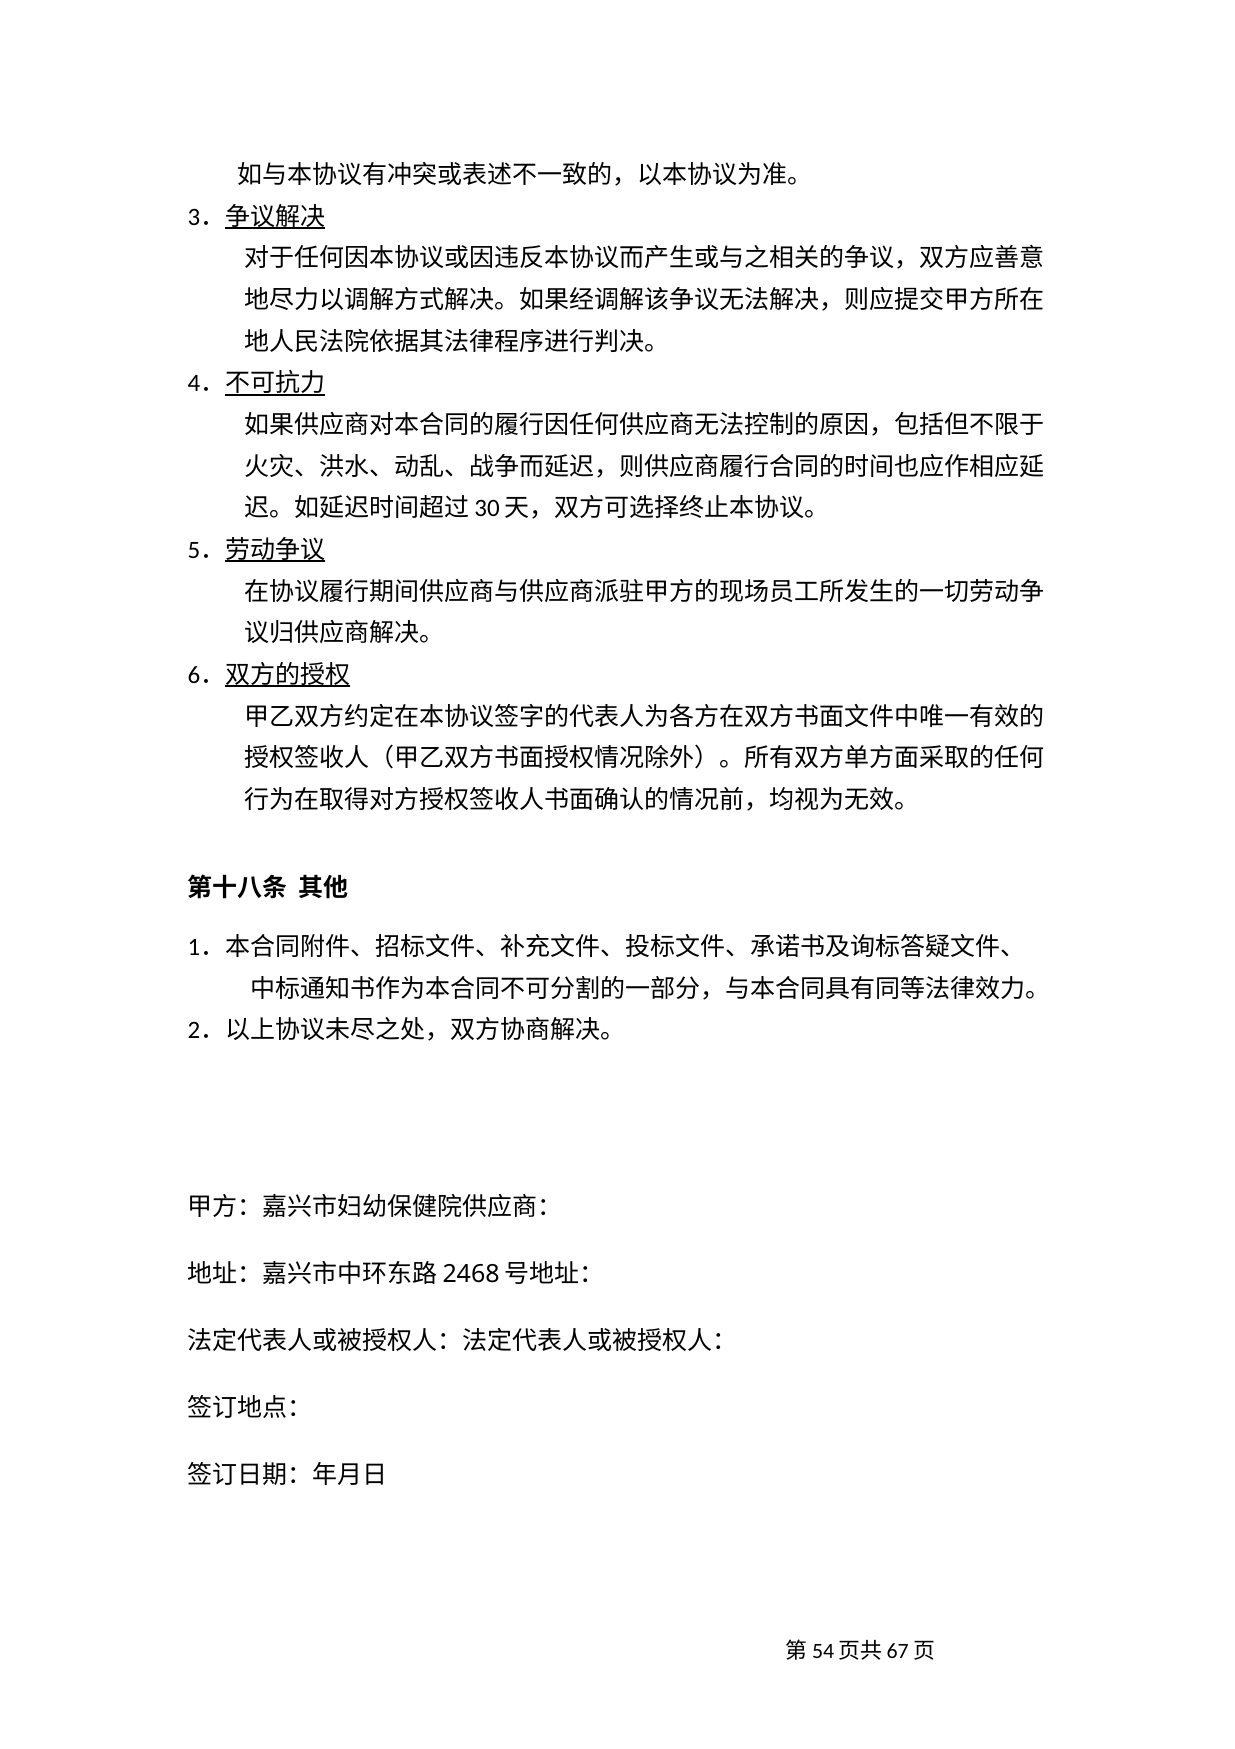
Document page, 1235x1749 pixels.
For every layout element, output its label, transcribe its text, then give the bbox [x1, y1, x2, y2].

text 5．劳动争议 [187, 525, 1047, 567]
text 1．本合同附件、招标文件、补充文件、投标文件、承诺书及询标答疑文件、 [187, 922, 1047, 964]
text 对于任何因本协议或因违反本协议而产生或与之相关的争议，双方应善意地尽力以调解方式解决。如果经调解该争议无法解决，则应提交甲方所在地人民法院依据其法律程序进行判决。 [244, 233, 1047, 358]
text 如果供应商对本合同的履行因任何供应商无法控制的原因，包括但不限于火灾、洪水、动乱、战争而延迟，则供应商履行合同的时间也应作相应延迟。如延迟时间超过30天，双方可选择终止本协议。 [244, 400, 1047, 525]
text 法定代表人或被授权人：法定代表人或被授权人： [187, 1320, 1047, 1357]
text 甲乙双方约定在本协议签字的代表人为各方在双方书面文件中唯一有效的授权签收人（甲乙双方书面授权情况除外）。所有双方单方面采取的任何行为在取得对方授权签收人书面确认的情况前，均视为无效。 [244, 692, 1047, 817]
text 地址：嘉兴市中环东路2468号地址： [187, 1253, 1047, 1290]
text 第十八条 其他 [187, 868, 1047, 904]
text 签订日期：年月日 [187, 1454, 1047, 1490]
text 甲方：嘉兴市妇幼保健院供应商： [187, 1187, 1047, 1223]
text 6．双方的授权 [187, 650, 1047, 692]
text 4．不可抗力 [187, 358, 1047, 400]
text 在协议履行期间供应商与供应商派驻甲方的现场员工所发生的一切劳动争议归供应商解决。 [244, 567, 1047, 650]
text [237, 150, 1047, 192]
text 签订地点： [187, 1387, 1047, 1423]
text 2．以上协议未尽之处，双方协商解决。 [187, 1005, 1047, 1047]
text 中标通知书作为本合同不可分割的一部分，与本合同具有同等法律效力。 [237, 964, 1047, 1005]
text 3．争议解决 [187, 192, 1047, 233]
